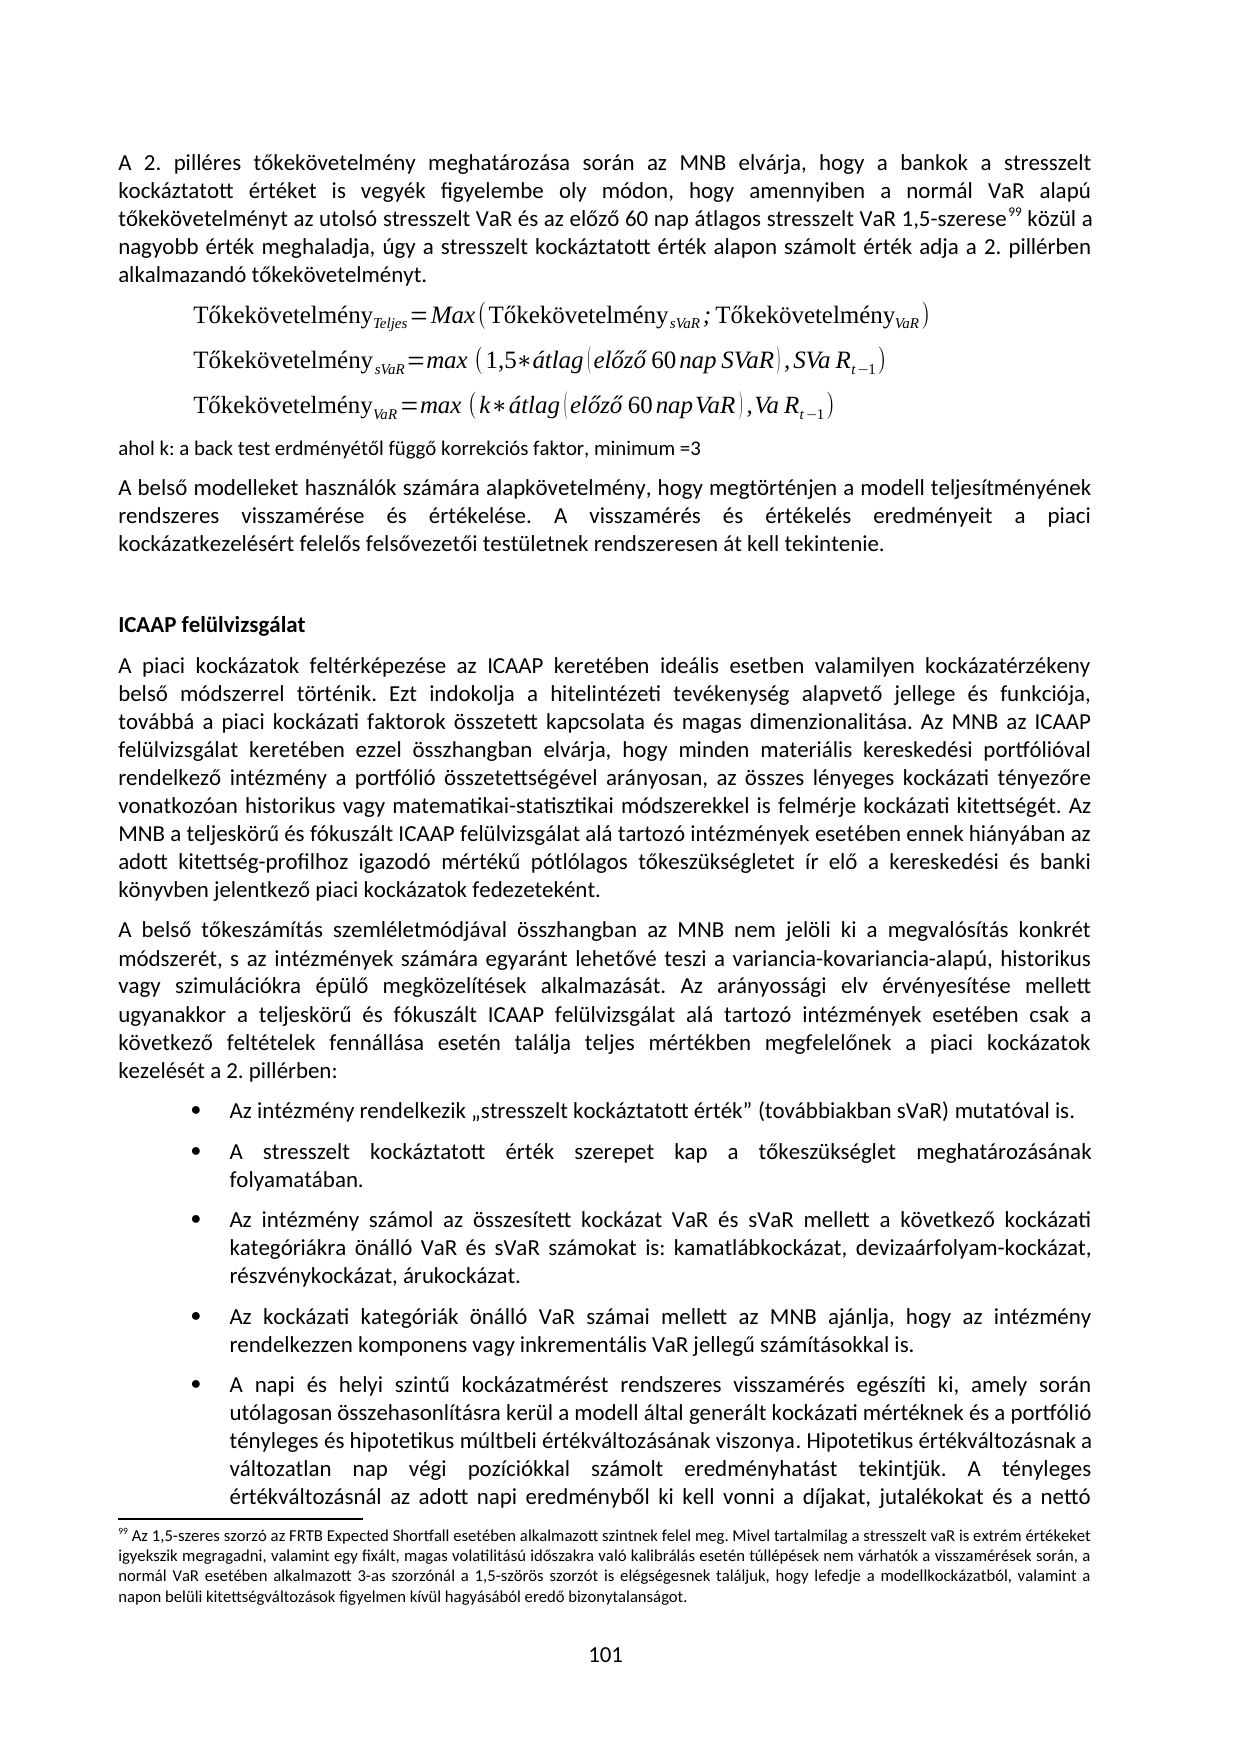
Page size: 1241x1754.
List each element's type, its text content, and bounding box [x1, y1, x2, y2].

text A stresszelt kockáztatott érték szerepet kap a tőkeszükséglet meghatározásának folyamatában. [192, 1137, 1093, 1193]
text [192, 1370, 1093, 1511]
text A belső tőkeszámítás szemléletmódjával összhangban az MNB nem jelöli ki a megvalósítás konkrét módszerét, s az intézmények számára egyaránt lehetővé teszi a variancia-kovariancia-alapú, historikus vagy szimulációkra épülő megközelítések alkalmazását. Az arányossági elv érvényesítése mellett ugyanakkor a teljeskörű és fókuszált ICAAP felülvizsgálat alá tartozó intézmények esetében csak a következő feltételek fennállása esetén találja teljes mértékben megfelelőnek a piaci kockázatok kezelését a 2. pillérben: [118, 916, 1093, 1084]
text A belső modelleket használók számára alapkövetelmény, hogy megtörténjen a modell teljesítményének rendszeres visszamérése és értékelése. A visszamérés és értékelés eredményeit a piaci kockázatkezelésért felelős felsővezetői testületnek rendszeresen át kell tekintenie. [118, 473, 1093, 557]
text A piaci kockázatok feltérképezése az ICAAP keretében ideális esetben valamilyen kockázatérzékeny belső módszerrel történik. Ezt indokolja a hitelintézeti tevékenység alapvető jellege és funkciója, továbbá a piaci kockázati faktorok összetett kapcsolata és magas dimenzionalitása. Az MNB az ICAAP felülvizsgálat keretében ezzel összhangban elvárja, hogy minden materiális kereskedési portfólióval rendelkező intézmény a portfólió összetettségével arányosan, az összes lényeges kockázati tényezőre vonatkozóan historikus vagy matematikai-statisztikai módszerekkel is felmérje kockázati kitettségét. Az MNB a teljeskörű és fókuszált ICAAP felülvizsgálat alá tartozó intézmények esetében ennek hiányában az adott kitettség-profilhoz igazodó mértékű pótlólagos tőkeszükségletet ír elő a kereskedési és banki könyvben jelentkező piaci kockázatok fedezeteként. [118, 651, 1093, 903]
text Az intézmény rendelkezik „stresszelt kockáztatott érték” (továbbiakban sVaR) mutatóval is. [192, 1096, 1093, 1124]
text A 2. pilléres tőkekövetelmény meghatározása során az MNB elvárja, hogy a bankok a stresszelt kockáztatott értéket is vegyék figyelembe oly módon, hogy amennyiben a normál VaR alapú tőkekövetelményt az utolsó stresszelt VaR és az előző 60 nap átlagos stresszelt VaR 1,5-szerese közül a nagyobb érték meghaladja, úgy a stresszelt kockáztatott érték alapon számolt érték adja a 2. pillérben alkalmazandó tőkekövetelményt. [118, 148, 1093, 288]
text Az intézmény számol az összesített kockázat VaR és sVaR mellett a következő kockázati kategóriákra önálló VaR és sVaR számokat is: kamatlábkockázat, devizaárfolyam-kockázat, részvénykockázat, árukockázat. [192, 1205, 1093, 1289]
text ICAAP felülvizsgálat [118, 610, 1093, 638]
text ahol k: a back test erdményétől függő korrekciós faktor, minimum =3 [118, 435, 1093, 461]
text Az kockázati kategóriák önálló VaR számai mellett az MNB ajánlja, hogy az intézmény rendelkezzen komponens vagy inkrementális VaR jellegű számításokkal is. [192, 1302, 1093, 1358]
